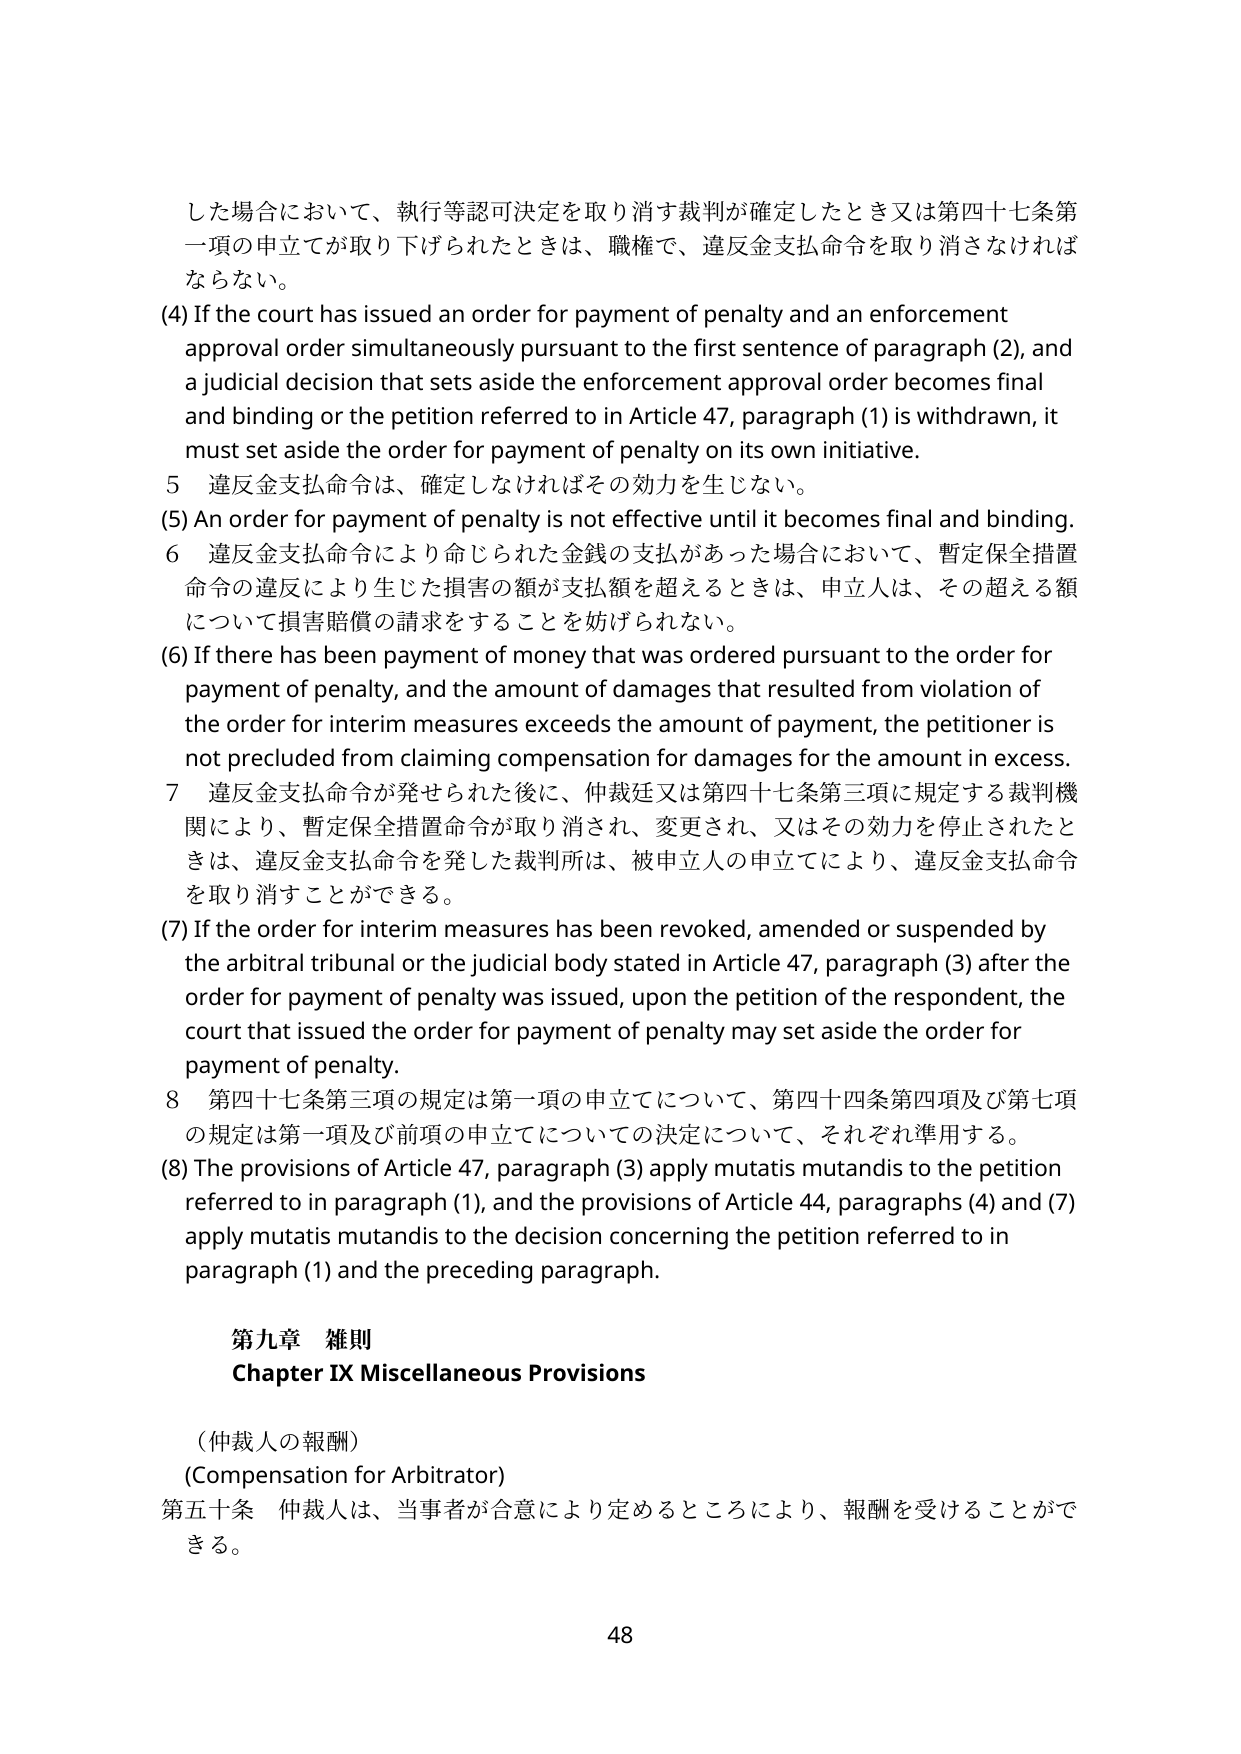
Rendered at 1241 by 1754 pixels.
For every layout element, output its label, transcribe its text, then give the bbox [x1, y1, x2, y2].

text ６ 違反金支払命令により命じられた金銭の支払があった場合において、暫定保全措置命令の違反により生じた損害の額が支払額を超えるときは、申立人は、その超える額について損害賠償の請求をすることを妨げられない。 [161, 535, 1079, 638]
text (4) If the court has issued an order for payment of penalty and an enforcement approval order simultaneously pursuant to the first sentence of paragraph (2), and a judicial decision that sets aside the enforcement approval order becomes final and binding or the petition referred to in Article 47, paragraph (1) is withdrawn, it must set aside the order for payment of penalty on its own initiative. [161, 296, 1079, 467]
text ８ 第四十七条第三項の規定は第一項の申立てについて、第四十四条第四項及び第七項の規定は第一項及び前項の申立てについての決定について、それぞれ準用する。 [161, 1082, 1079, 1150]
text ７ 違反金支払命令が発せられた後に、仲裁廷又は第四十七条第三項に規定する裁判機関により、暫定保全措置命令が取り消され、変更され、又はその効力を停止されたときは、違反金支払命令を発した裁判所は、被申立人の申立てにより、違反金支払命令を取り消すことができる。 [161, 774, 1079, 911]
text 第九章 雑則 [230, 1321, 1079, 1355]
text 第五十条 仲裁人は、当事者が合意により定めるところにより、報酬を受けることができる。 [161, 1492, 1079, 1560]
text Chapter IX Miscellaneous Provisions [230, 1355, 1079, 1389]
text ５ 違反金支払命令は、確定しなければその効力を生じない。 [161, 467, 1079, 501]
text (6) If there has been payment of money that was ordered pursuant to the order for payment of penalty, and the amount of damages that resulted from violation of the order for interim measures exceeds the amount of payment, the petitioner is not precluded from claiming compensation for damages for the amount in excess. [161, 638, 1079, 774]
text (5) An order for payment of penalty is not effective until it becomes final and binding. [161, 501, 1079, 535]
text (8) The provisions of Article 47, paragraph (3) apply mutatis mutandis to the petition referred to in paragraph (1), and the provisions of Article 44, paragraphs (4) and (7) apply mutatis mutandis to the decision concerning the petition referred to in paragraph (1) and the preceding paragraph. [161, 1150, 1079, 1287]
text （仲裁人の報酬） [184, 1424, 1079, 1458]
text (Compensation for Arbitrator) [184, 1458, 1079, 1492]
text (7) If the order for interim measures has been revoked, amended or suspended by the arbitral tribunal or the judicial body stated in Article 47, paragraph (3) after the order for payment of penalty was issued, upon the petition of the respondent, the court that issued the order for payment of penalty may set aside the order for payment of penalty. [161, 911, 1079, 1082]
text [161, 194, 1079, 296]
